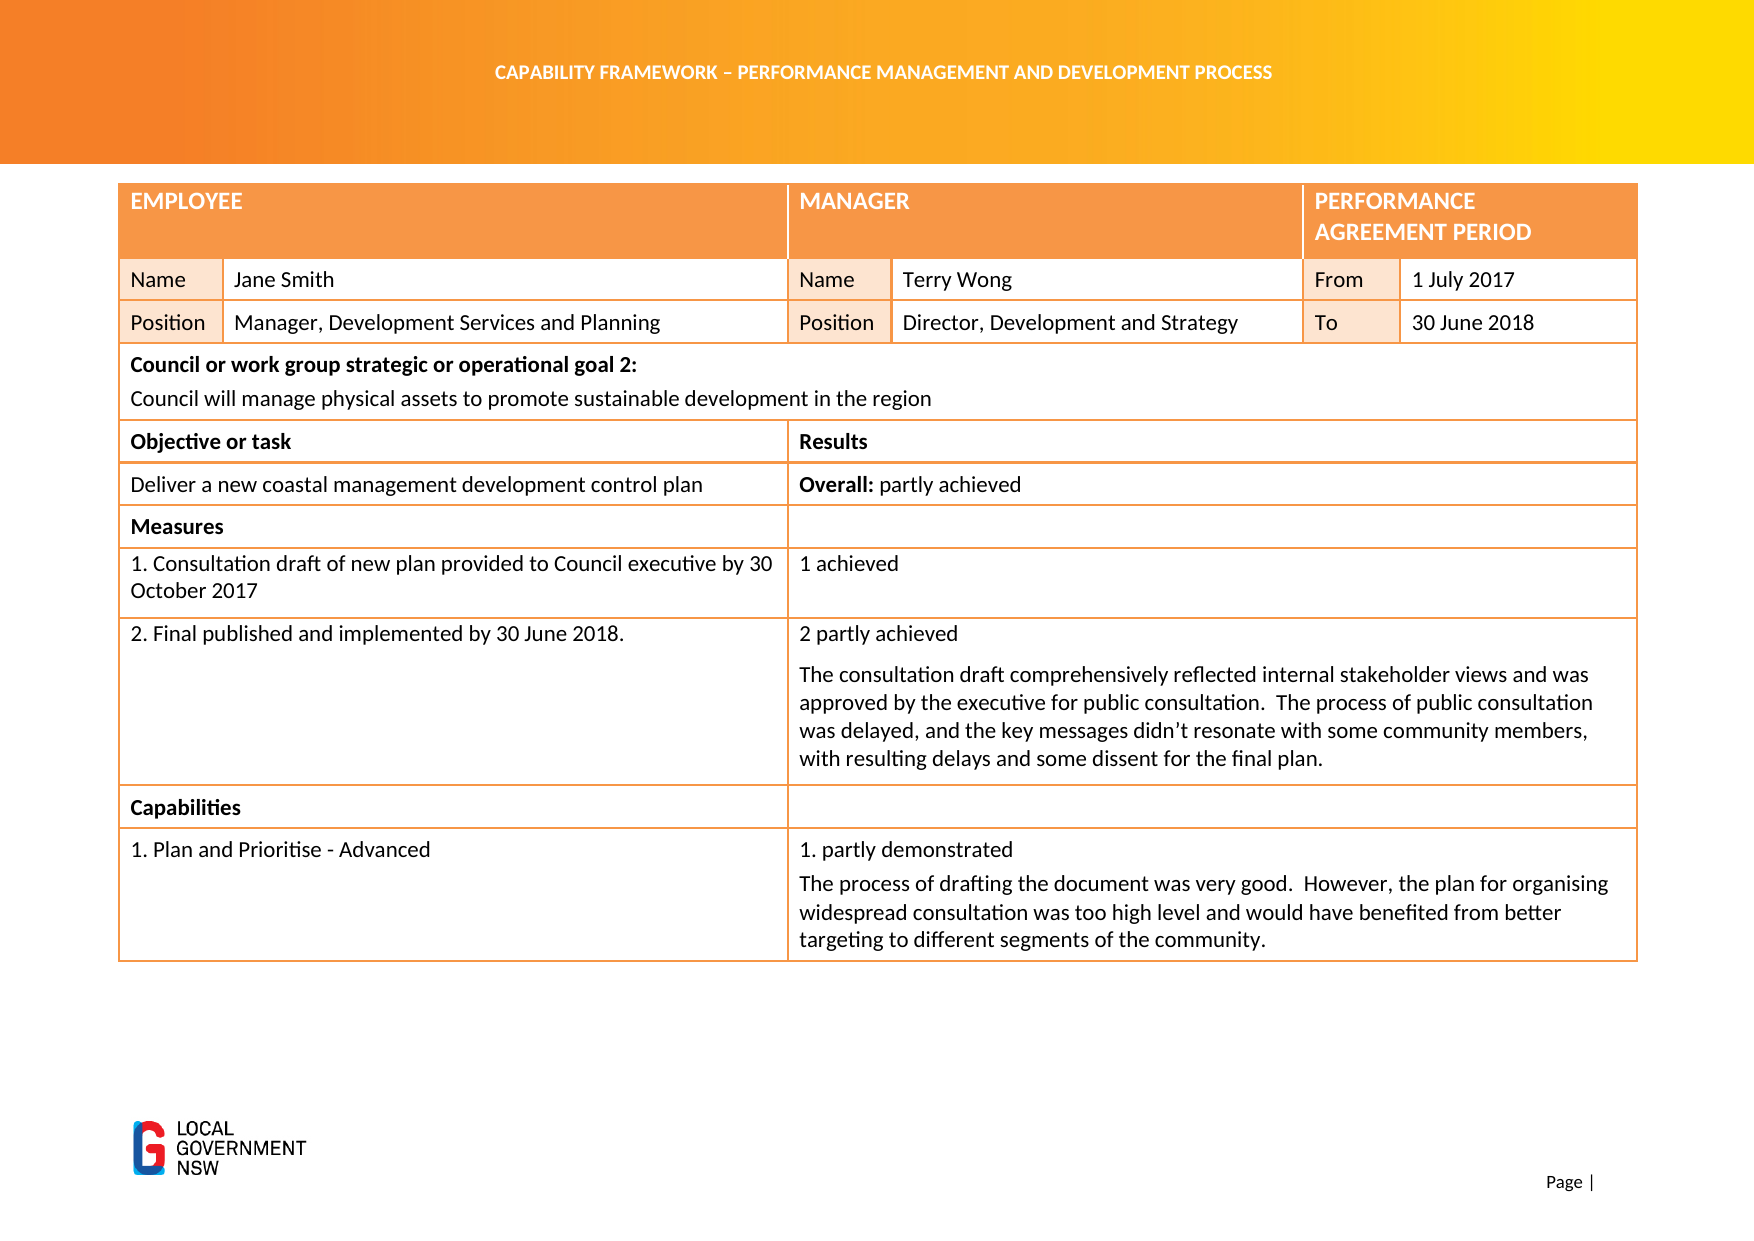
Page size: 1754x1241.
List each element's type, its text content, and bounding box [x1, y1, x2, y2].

table_cell Deliver a new coastal management development control plan [120, 464, 787, 504]
table_cell Terry Wong [893, 259, 1302, 299]
table_cell Position [120, 301, 222, 342]
table_cell 1 July 2017 [1401, 259, 1636, 299]
table_cell From [1304, 259, 1399, 299]
picture [118, 1105, 321, 1189]
table_cell Measures [120, 506, 787, 547]
table_cell 2 partly achieved The consultation draft comprehensively reflected internal stakeholder views and was approved by the executive for public consultation. The process of public consultation was delayed, and the key messages didn’t resonate with some community members, with resulting delays and some dissent for the final plan. [789, 619, 1636, 784]
table_cell Results [789, 421, 1636, 461]
table_cell Objective or task [120, 421, 787, 461]
table_cell Position [789, 301, 890, 342]
table_cell 1. partly demonstrated The process of drafting the document was very good. However, the plan for organising widespread consultation was too high level and would have benefited from better targeting to different segments of the community. [789, 829, 1636, 960]
table_cell Director, Development and Strategy [893, 301, 1302, 342]
table_cell To [1304, 301, 1399, 342]
table_cell 30 June 2018 [1401, 301, 1636, 342]
table_cell 1. Plan and Prioritise - Advanced [120, 829, 787, 960]
table_header MANAGER [789, 185, 1302, 259]
table_cell Council or work group strategic or operational goal 2: Council will manage physical assets to promote sustainable development in the region [120, 344, 1636, 419]
table_cell [789, 506, 1636, 547]
picture [0, 0, 1754, 164]
table_header EMPLOYEE [120, 185, 787, 259]
table_cell 1 achieved [789, 549, 1636, 617]
table_cell Manager, Development Services and Planning [224, 301, 787, 342]
table_cell Overall: partly achieved [789, 464, 1636, 504]
table_cell 1. Consultation draft of new plan provided to Council executive by 30 October 2017 [120, 549, 787, 617]
table_cell Capabilities [120, 786, 787, 827]
table_cell [789, 786, 1636, 827]
table_header PERFORMANCE AGREEMENT PERIOD [1304, 185, 1636, 259]
table_cell Name [120, 259, 222, 299]
table_cell 2. Final published and implemented by 30 June 2018. [120, 619, 787, 784]
table_cell Name [789, 259, 890, 299]
table_cell Jane Smith [224, 259, 787, 299]
